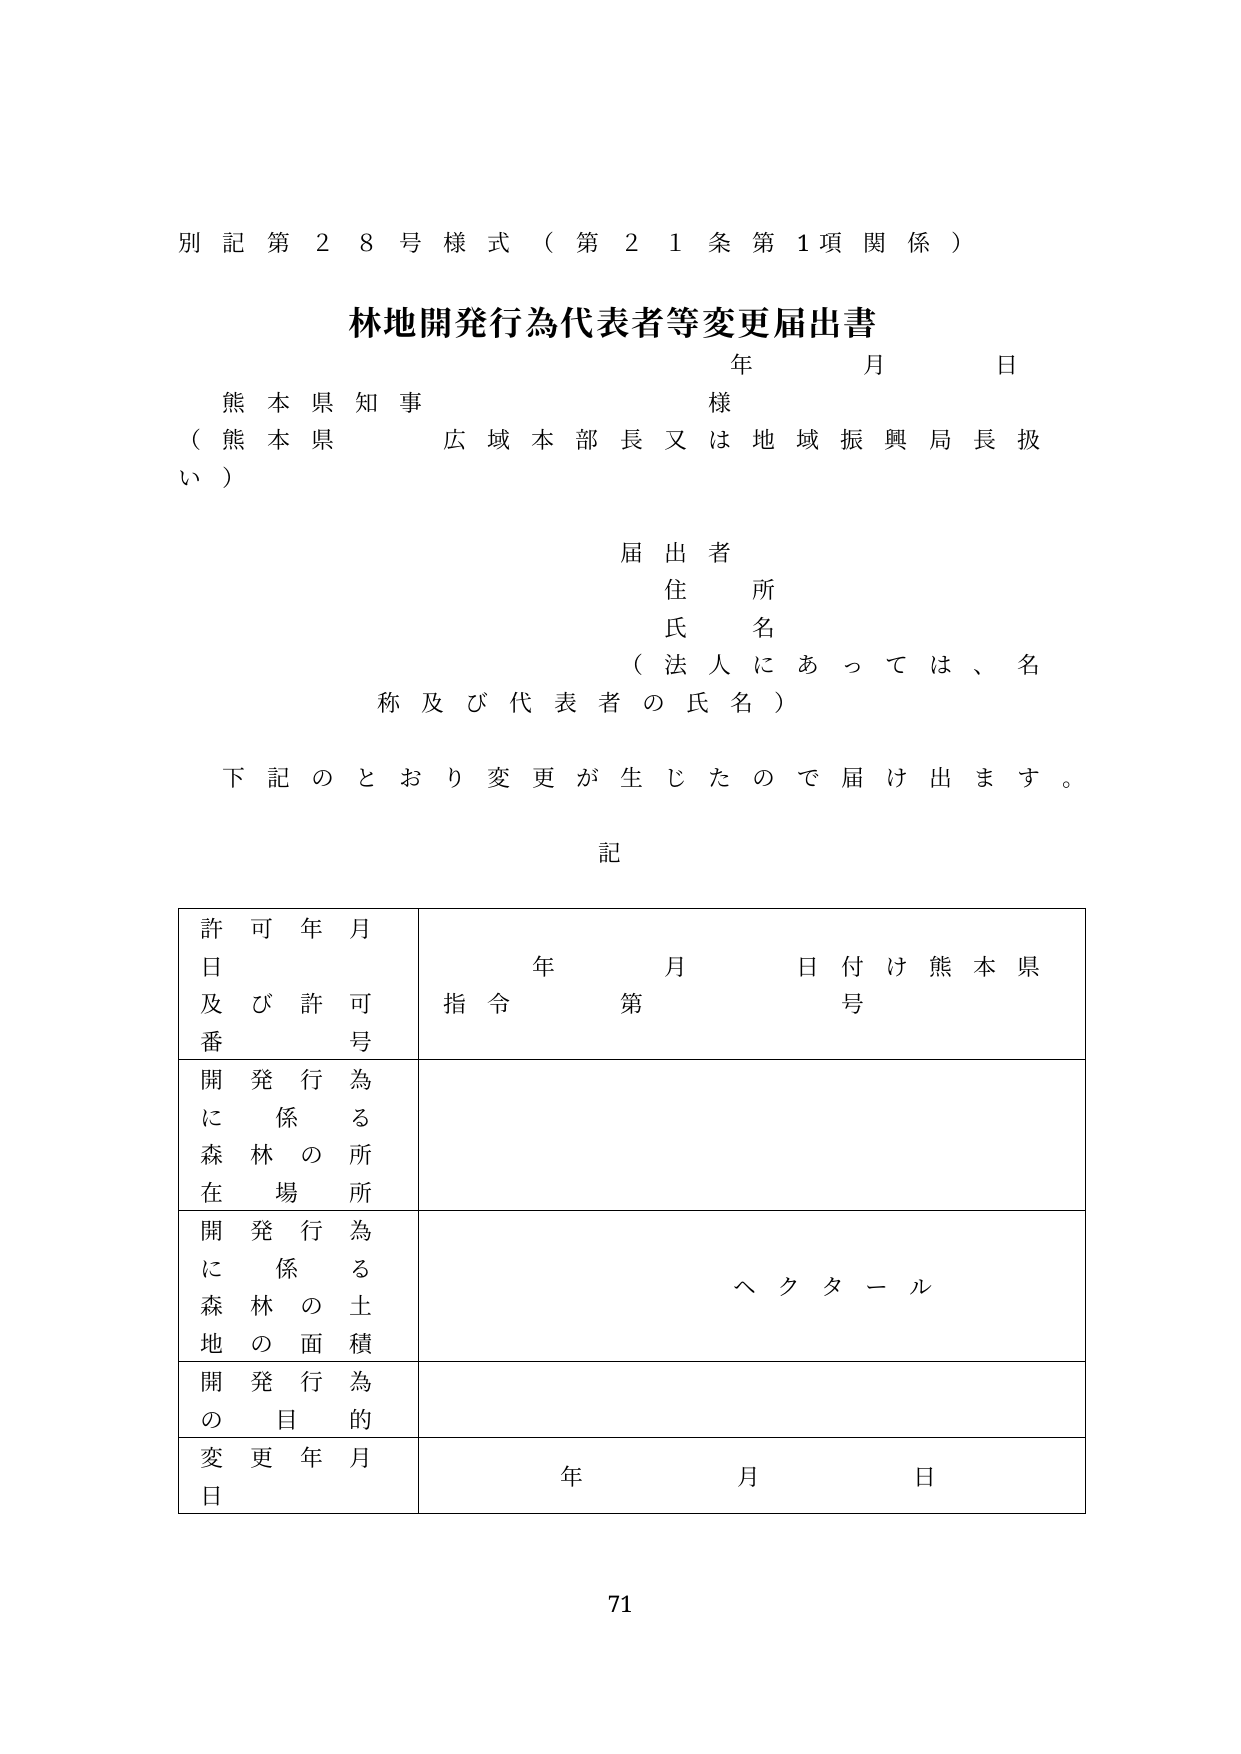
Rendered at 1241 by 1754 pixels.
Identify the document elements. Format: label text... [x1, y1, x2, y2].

table_cell [419, 1060, 1085, 1210]
text 住 所 [178, 570, 1062, 608]
text 氏 名 [178, 608, 1062, 645]
text （法人にあっては、名称及び代表者の氏名） [356, 645, 1062, 720]
table_header 許可年月日 及び許可番号 [179, 909, 418, 1059]
subtitle 記 [178, 833, 1062, 870]
text 年 月 日 [178, 345, 1039, 383]
text 熊本県知事 様 [178, 383, 1062, 420]
table_cell 変更年月日 [179, 1438, 418, 1513]
table_cell 年 月 日 [419, 1438, 1085, 1513]
table_cell ヘクタール [419, 1211, 1085, 1361]
text （熊本県 広域本部長又は地域振興局長扱い） [178, 420, 1062, 495]
text ２ 開発行為の廃止時の現況写真（全景及び主たる構造物等）に番号を付し、撮影位置及び方向を記載した土地利用計画図と併せて添付すること。別記第２８号様式（第２１条第1項関係） [178, 222, 1062, 260]
table_cell 開発行為に係る 森林の土地の面積 [179, 1211, 418, 1361]
text 林地開発行為代表者等変更届出書 [201, 297, 1062, 345]
table_cell 開発行為の目的 [179, 1362, 418, 1437]
table_cell [419, 1362, 1085, 1437]
table_cell 開発行為に係る 森林の所在場所 [179, 1060, 418, 1210]
table_header 年 月 日付け熊本県指令 第 号 [419, 909, 1085, 1059]
text 届出者 [178, 533, 1062, 570]
text 下記のとおり変更が生じたので届け出ます。 [178, 758, 1062, 795]
